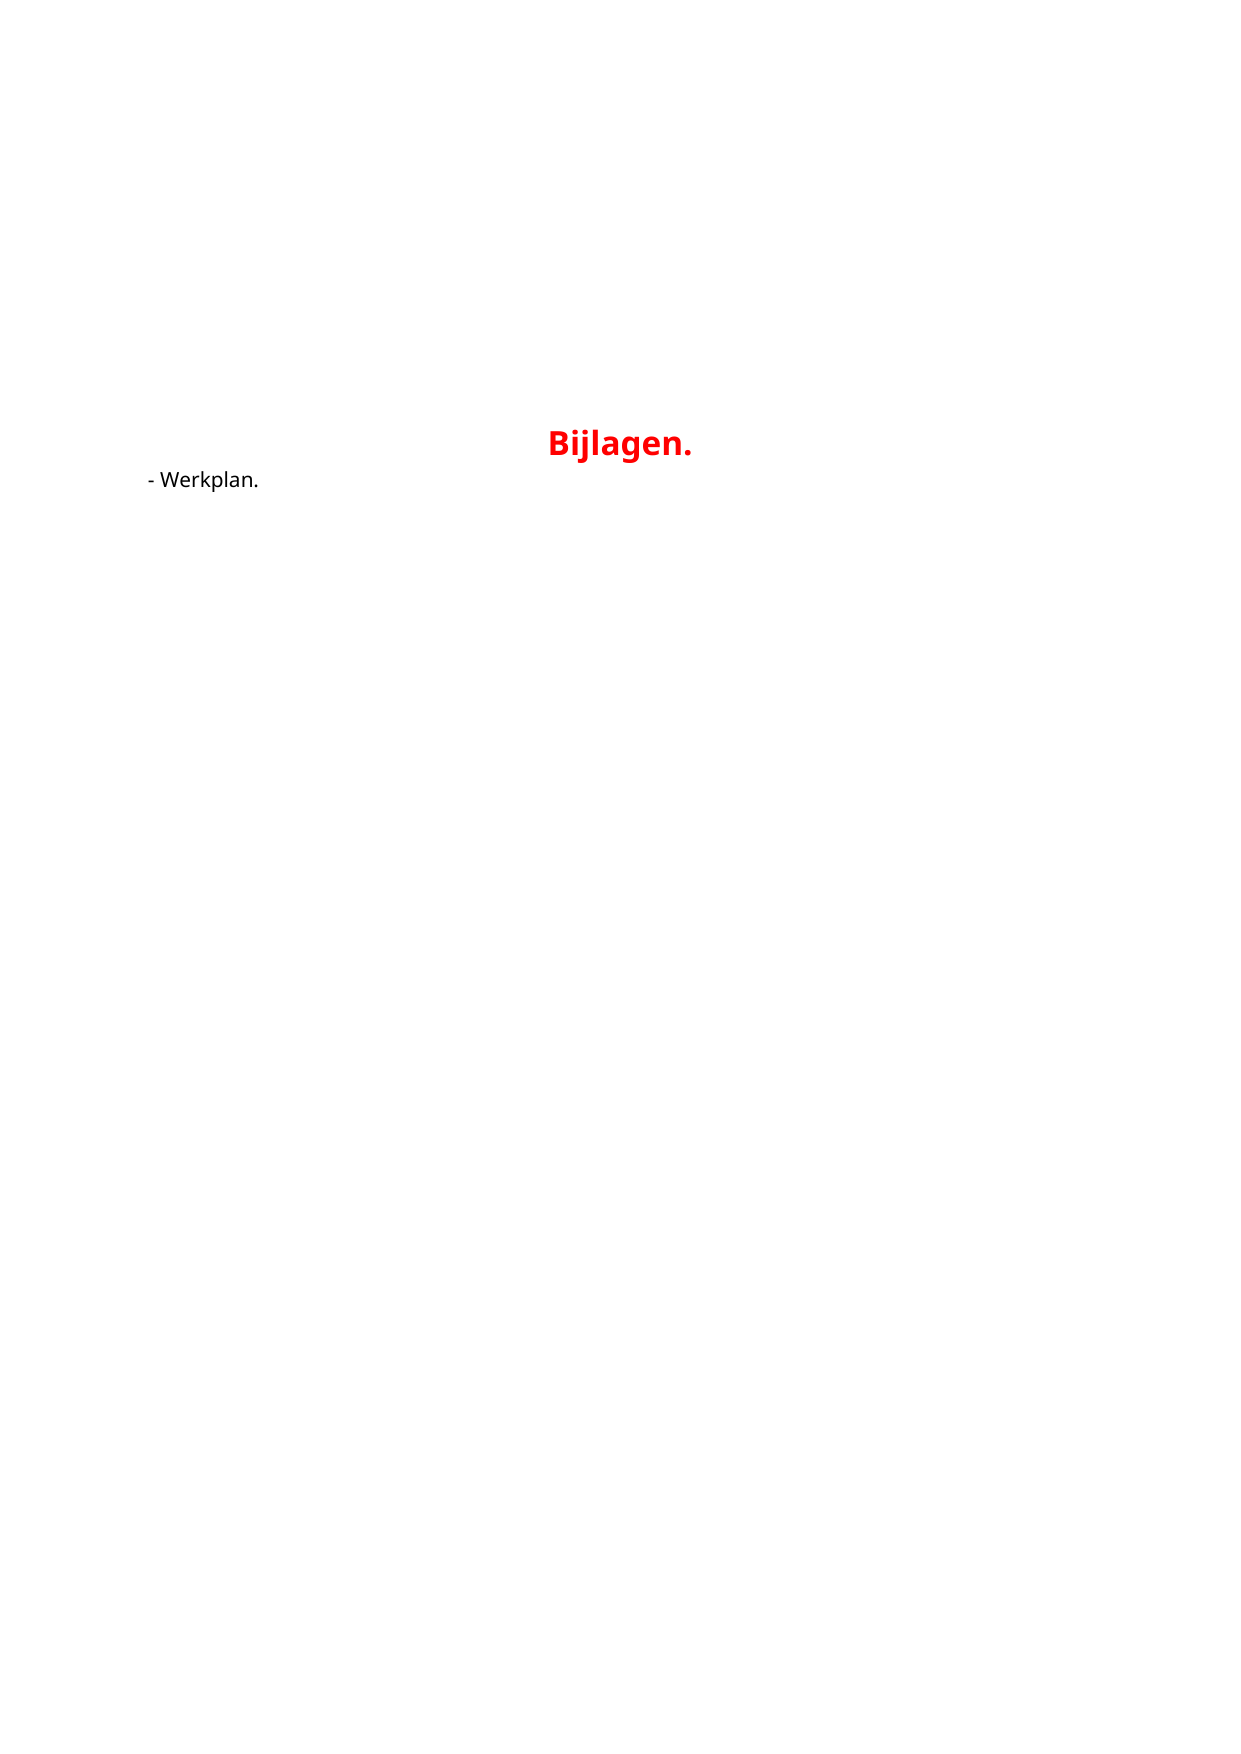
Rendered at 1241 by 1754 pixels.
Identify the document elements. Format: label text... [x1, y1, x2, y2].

text - Werkplan. [148, 466, 1092, 494]
text Bijlagen. [148, 420, 1092, 466]
